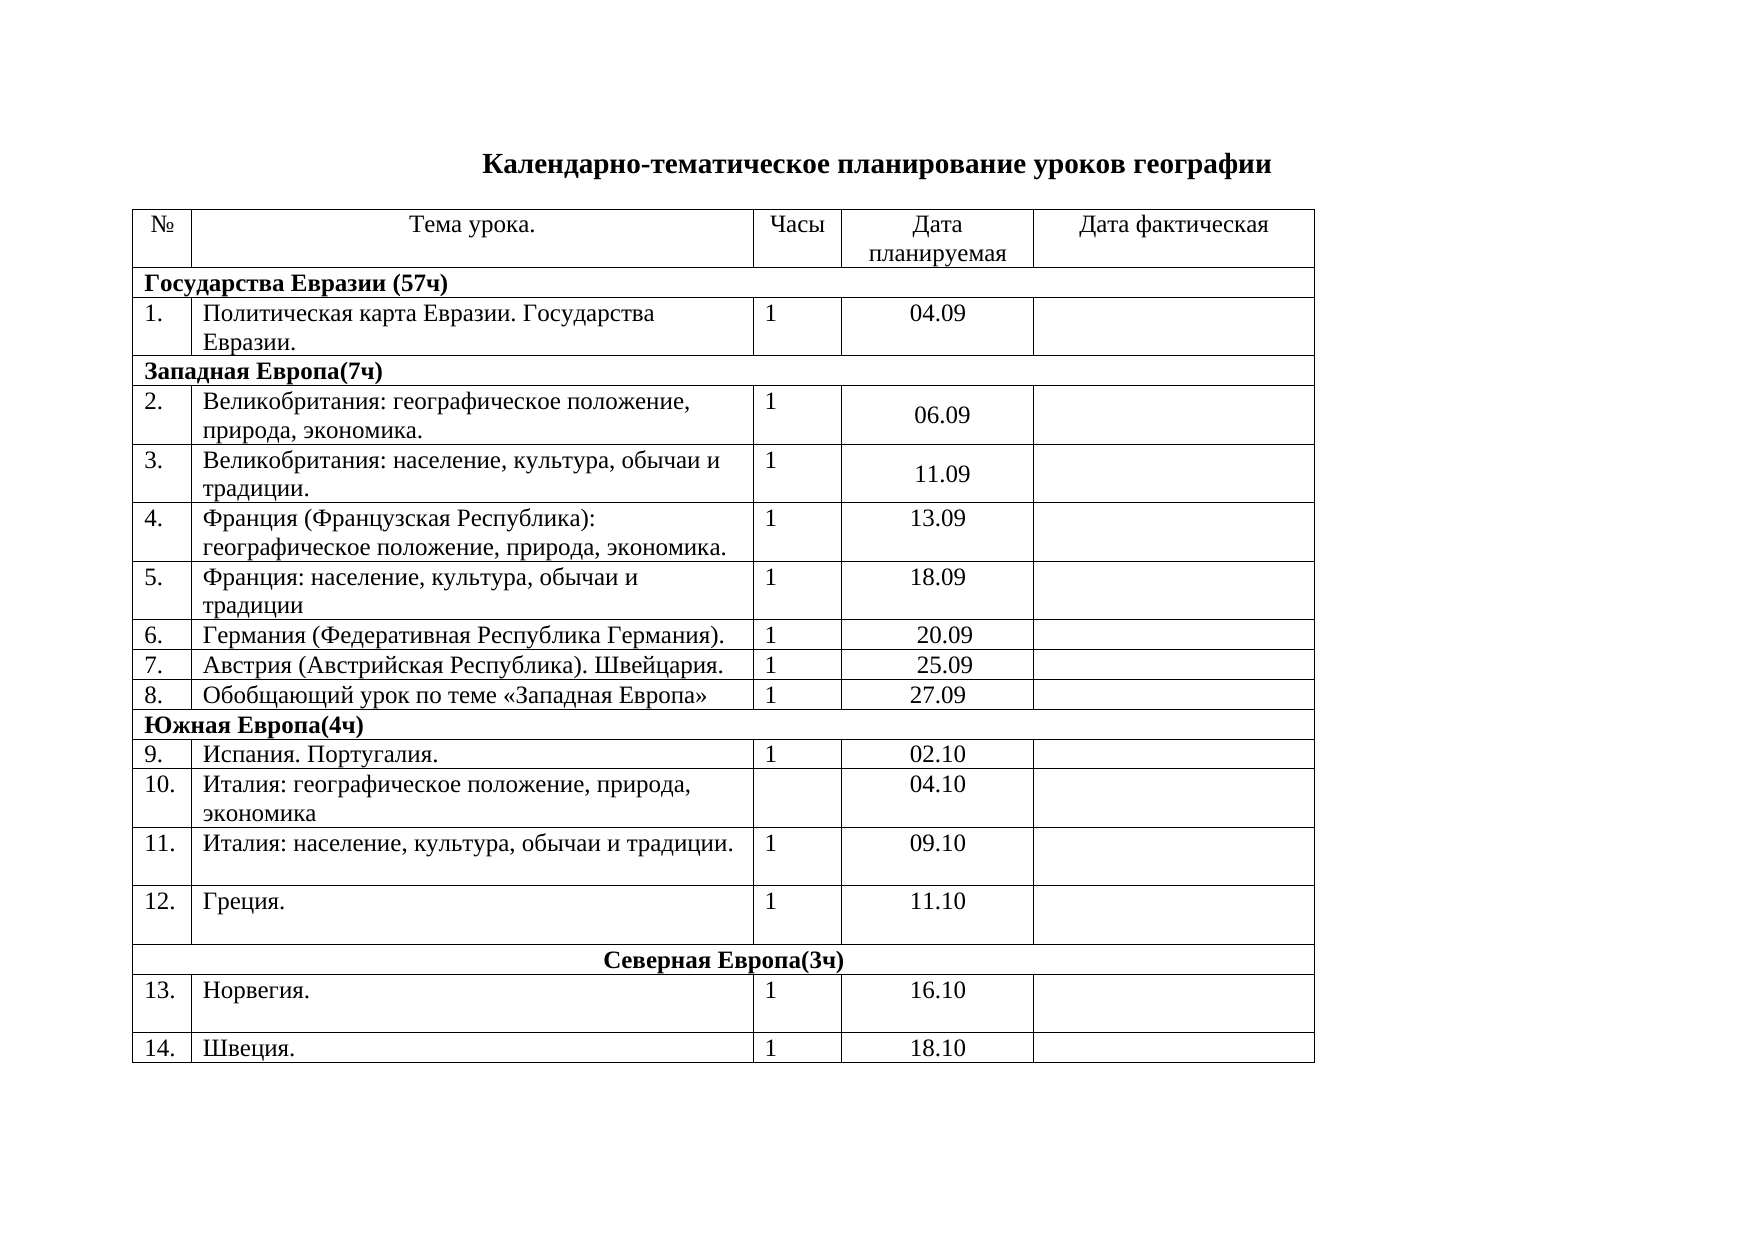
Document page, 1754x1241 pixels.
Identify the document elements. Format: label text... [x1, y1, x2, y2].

table_cell 27.09 [842, 680, 1033, 709]
table_cell Обобщающий урок по теме «Западная Европа» [192, 680, 753, 709]
table_cell 1 [754, 445, 841, 502]
table_cell [133, 680, 191, 709]
table_cell [1034, 503, 1314, 561]
table_cell 18.10 [842, 1033, 1033, 1062]
table_cell 25.09 [842, 650, 1033, 679]
table_header Дата планируемая [842, 210, 1033, 267]
table_cell 1 [754, 298, 841, 355]
table_cell [133, 975, 191, 1032]
table_cell [1034, 1033, 1314, 1062]
table_cell Германия (Федеративная Республика Германия). [192, 620, 753, 649]
table_cell [133, 620, 191, 649]
table_cell [133, 828, 191, 885]
table_cell Северная Европа(3ч) [133, 945, 1314, 974]
table_cell 20.09 [842, 620, 1033, 649]
table_cell Австрия (Австрийская Республика). Швейцария. [192, 650, 753, 679]
table_cell [754, 769, 841, 827]
table_header № [133, 210, 191, 267]
table_cell [1034, 886, 1314, 944]
table_cell 11.09 [842, 445, 1033, 502]
table_cell [133, 1033, 191, 1062]
table_cell 06.09 [842, 386, 1033, 444]
table_header Тема урока. [192, 210, 753, 267]
text Календарно-тематическое планирование уроков географии [118, 146, 1636, 180]
table_cell [133, 740, 191, 768]
table_header Часы [754, 210, 841, 267]
table_cell [133, 386, 191, 444]
table_header Дата фактическая [1034, 210, 1314, 267]
table_cell [1034, 680, 1314, 709]
table_cell 1 [754, 1033, 841, 1062]
table_cell [133, 769, 191, 827]
table_cell 1 [754, 680, 841, 709]
table_cell Политическая карта Евразии. Государства Евразии. [192, 298, 753, 355]
table_cell [1034, 740, 1314, 768]
table_cell [133, 650, 191, 679]
table_cell 1 [754, 828, 841, 885]
table_cell 11.10 [842, 886, 1033, 944]
table_cell 1 [754, 562, 841, 619]
table_cell [1034, 769, 1314, 827]
table_cell Южная Европа(4ч) [133, 710, 1314, 738]
table_cell 16.10 [842, 975, 1033, 1032]
table_cell 1 [754, 886, 841, 944]
table_cell Государства Евразии (57ч) [133, 268, 1314, 297]
table_cell 1 [754, 650, 841, 679]
table_cell 02.10 [842, 740, 1033, 768]
table_cell 1 [754, 620, 841, 649]
table_cell Италия: географическое положение, природа, экономика [192, 769, 753, 827]
table_cell Франция (Французская Республика): географическое положение, природа, экономика. [192, 503, 753, 561]
table_cell 1 [754, 503, 841, 561]
table_cell [1034, 562, 1314, 619]
table_cell [1034, 445, 1314, 502]
table_cell 13.09 [842, 503, 1033, 561]
table_cell [133, 503, 191, 561]
table_cell 04.10 [842, 769, 1033, 827]
table_cell [1034, 975, 1314, 1032]
table_cell Франция: население, культура, обычаи и традиции [192, 562, 753, 619]
table_cell 18.09 [842, 562, 1033, 619]
table_cell 04.09 [842, 298, 1033, 355]
table_cell Великобритания: географическое положение, природа, экономика. [192, 386, 753, 444]
table_cell Испания. Португалия. [192, 740, 753, 768]
table_cell [1034, 298, 1314, 355]
table_cell [133, 298, 191, 355]
table_cell 09.10 [842, 828, 1033, 885]
table_cell [133, 886, 191, 944]
table_cell [1034, 386, 1314, 444]
table_cell 1 [754, 975, 841, 1032]
table_cell [133, 562, 191, 619]
table_cell Западная Европа(7ч) [133, 356, 1314, 385]
table_cell 1 [754, 740, 841, 768]
table_cell Италия: население, культура, обычаи и традиции. [192, 828, 753, 885]
table_cell [1034, 650, 1314, 679]
table_cell [133, 445, 191, 502]
table_cell Великобритания: население, культура, обычаи и традиции. [192, 445, 753, 502]
table_cell Норвегия. [192, 975, 753, 1032]
table_cell [1034, 620, 1314, 649]
table_cell Швеция. [192, 1033, 753, 1062]
table_cell [1034, 828, 1314, 885]
table_cell 1 [754, 386, 841, 444]
table_cell Греция. [192, 886, 753, 944]
